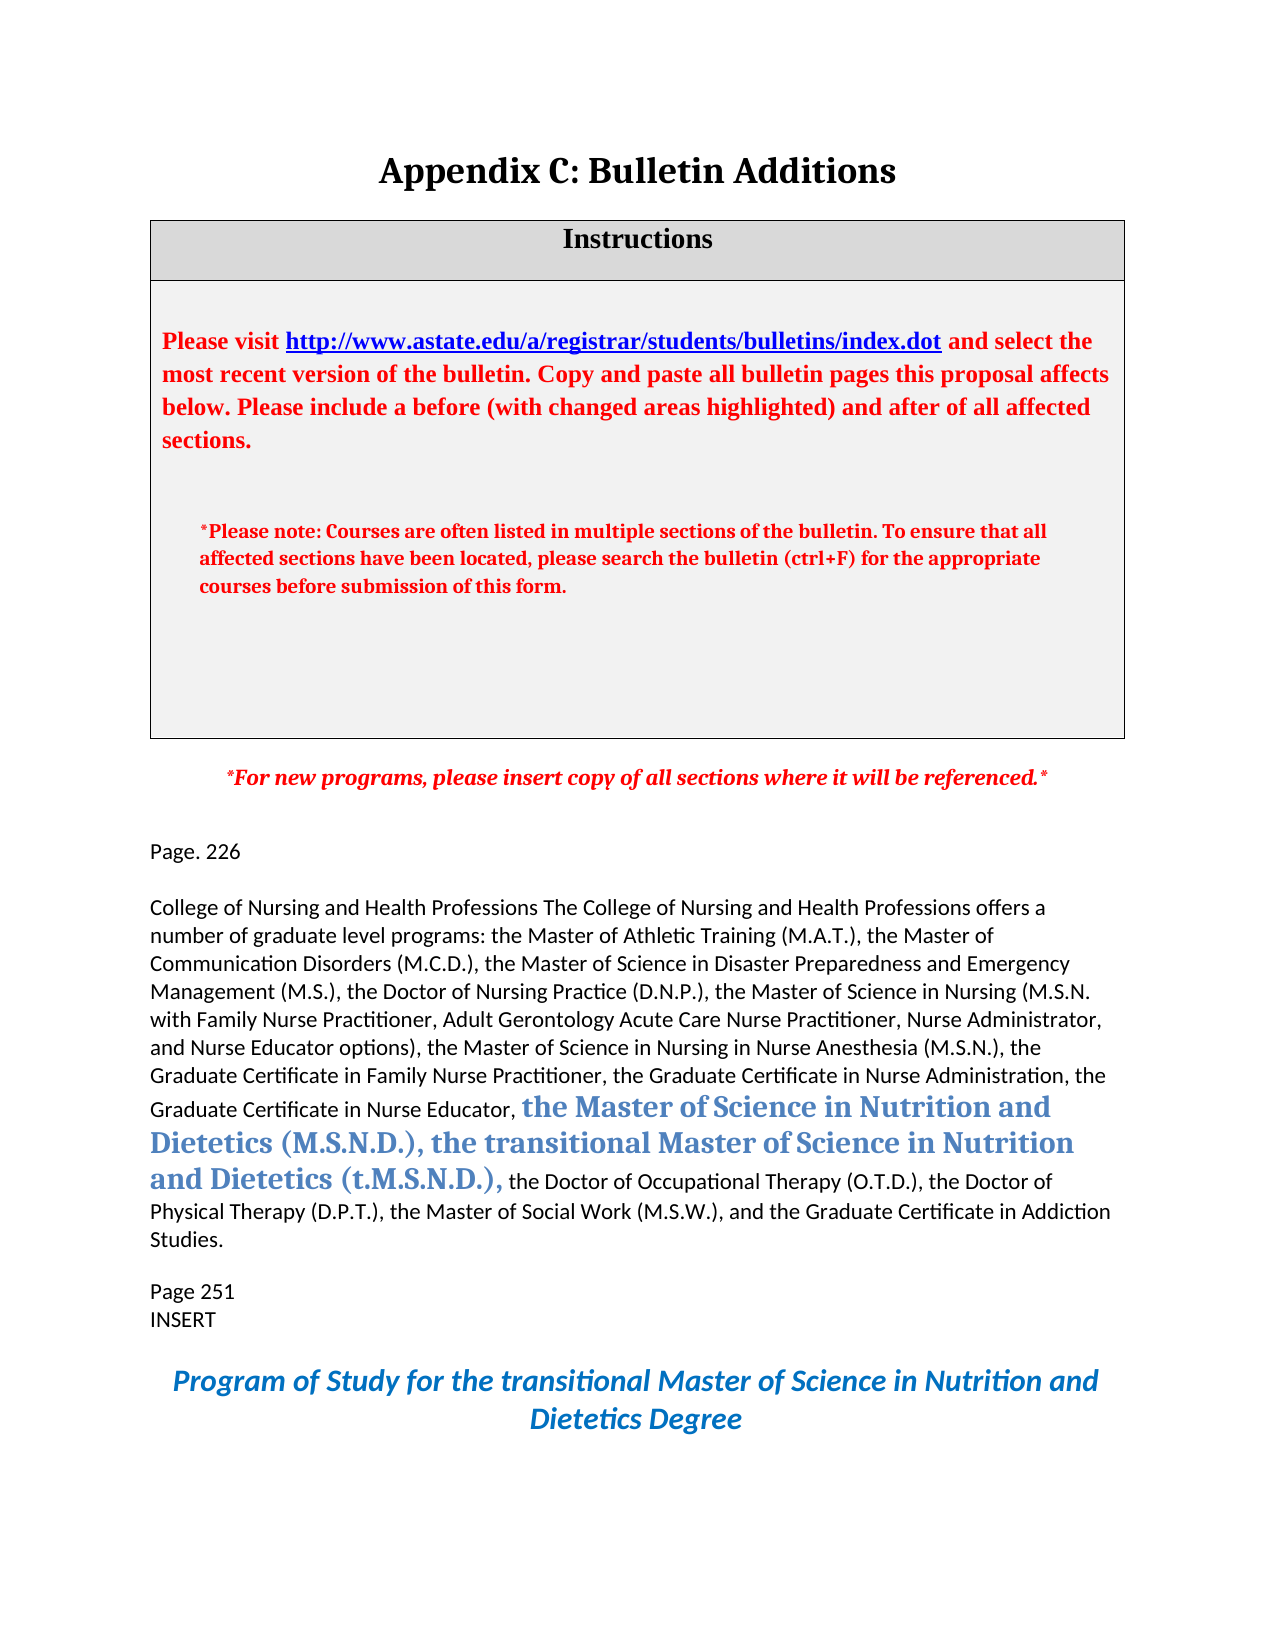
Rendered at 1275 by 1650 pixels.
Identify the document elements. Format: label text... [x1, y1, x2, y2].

text Program of Study for the transitional Master of Science in Nutrition and Dietetics Degree [150, 1361, 1125, 1437]
table_cell Please visit http://www.astate.edu/a/registrar/students/bulletins/index.dot and select the most recent version of the bulletin. Copy and paste all bulletin pages this proposal affects below. Please include a before (with changed areas highlighted) and after of all affected sections. *Please note: Courses are often listed in multiple sections of the bulletin. To ensure that all affected sections have been located, please search the bulletin (ctrl+F) for the appropriate courses before submission of this form. [151, 281, 1124, 737]
text *For new programs, please insert copy of all sections where it will be referenced.* [150, 739, 1125, 791]
text Page. 226 [150, 837, 1125, 865]
text INSERT [150, 1305, 1125, 1333]
text Page 251 [150, 1277, 1125, 1305]
text Appendix C: Bulletin Additions [150, 150, 1125, 193]
table_header Instructions [151, 221, 1124, 280]
text College of Nursing and Health Professions The College of Nursing and Health Professions offers a number of graduate level programs: the Master of Athletic Training (M.A.T.), the Master of Communication Disorders (M.C.D.), the Master of Science in Disaster Preparedness and Emergency Management (M.S.), the Doctor of Nursing Practice (D.N.P.), the Master of Science in Nursing (M.S.N. with Family Nurse Practitioner, Adult Gerontology Acute Care Nurse Practitioner, Nurse Administrator, and Nurse Educator options), the Master of Science in Nursing in Nurse Anesthesia (M.S.N.), the Graduate Certificate in Family Nurse Practitioner, the Graduate Certificate in Nurse Administration, the Graduate Certificate in Nurse Educator, the Master of Science in Nutrition and Dietetics (M.S.N.D.), the transitional Master of Science in Nutrition and Dietetics (t.M.S.N.D.), the Doctor of Occupational Therapy (O.T.D.), the Doctor of Physical Therapy (D.P.T.), the Master of Social Work (M.S.W.), and the Graduate Certificate in Addiction Studies. [150, 893, 1125, 1253]
